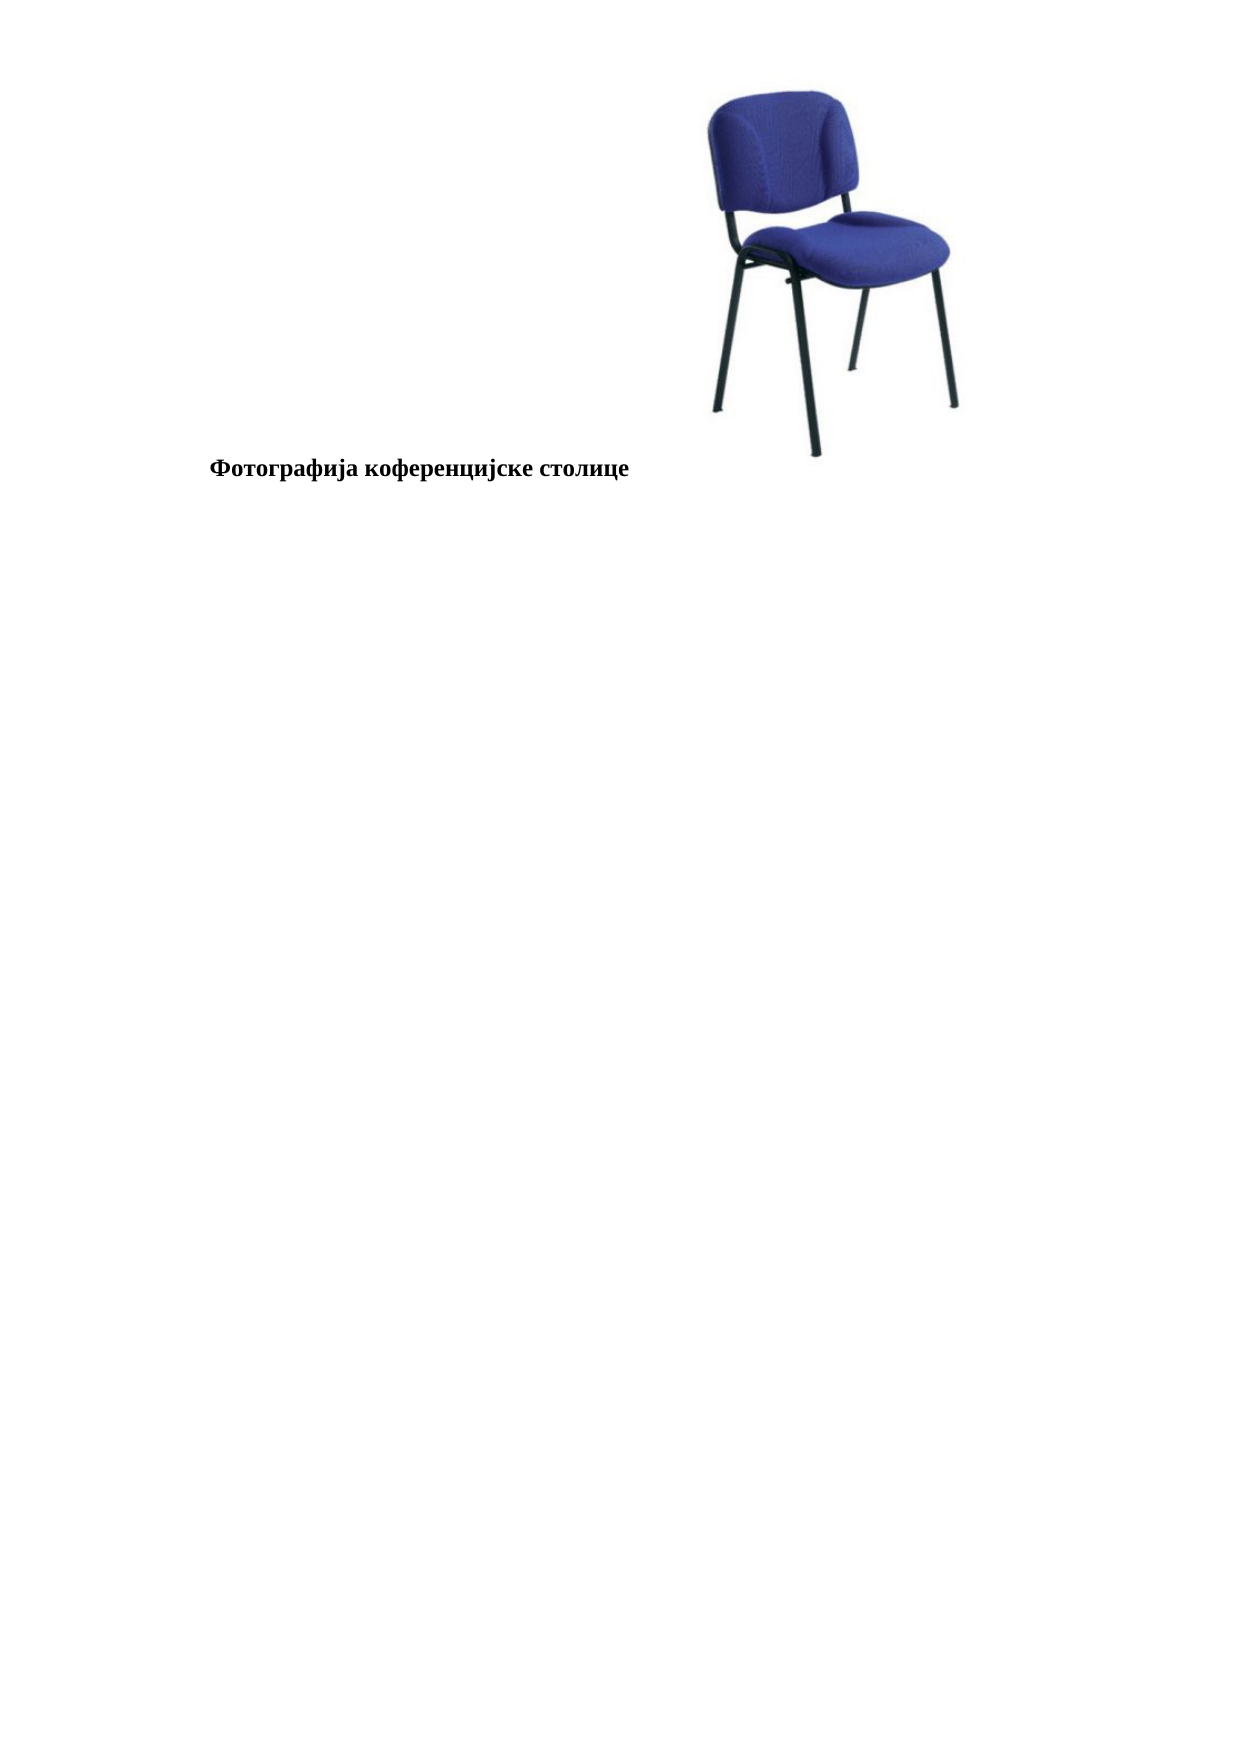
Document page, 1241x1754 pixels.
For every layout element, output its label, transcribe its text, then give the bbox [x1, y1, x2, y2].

picture [629, 75, 1031, 477]
